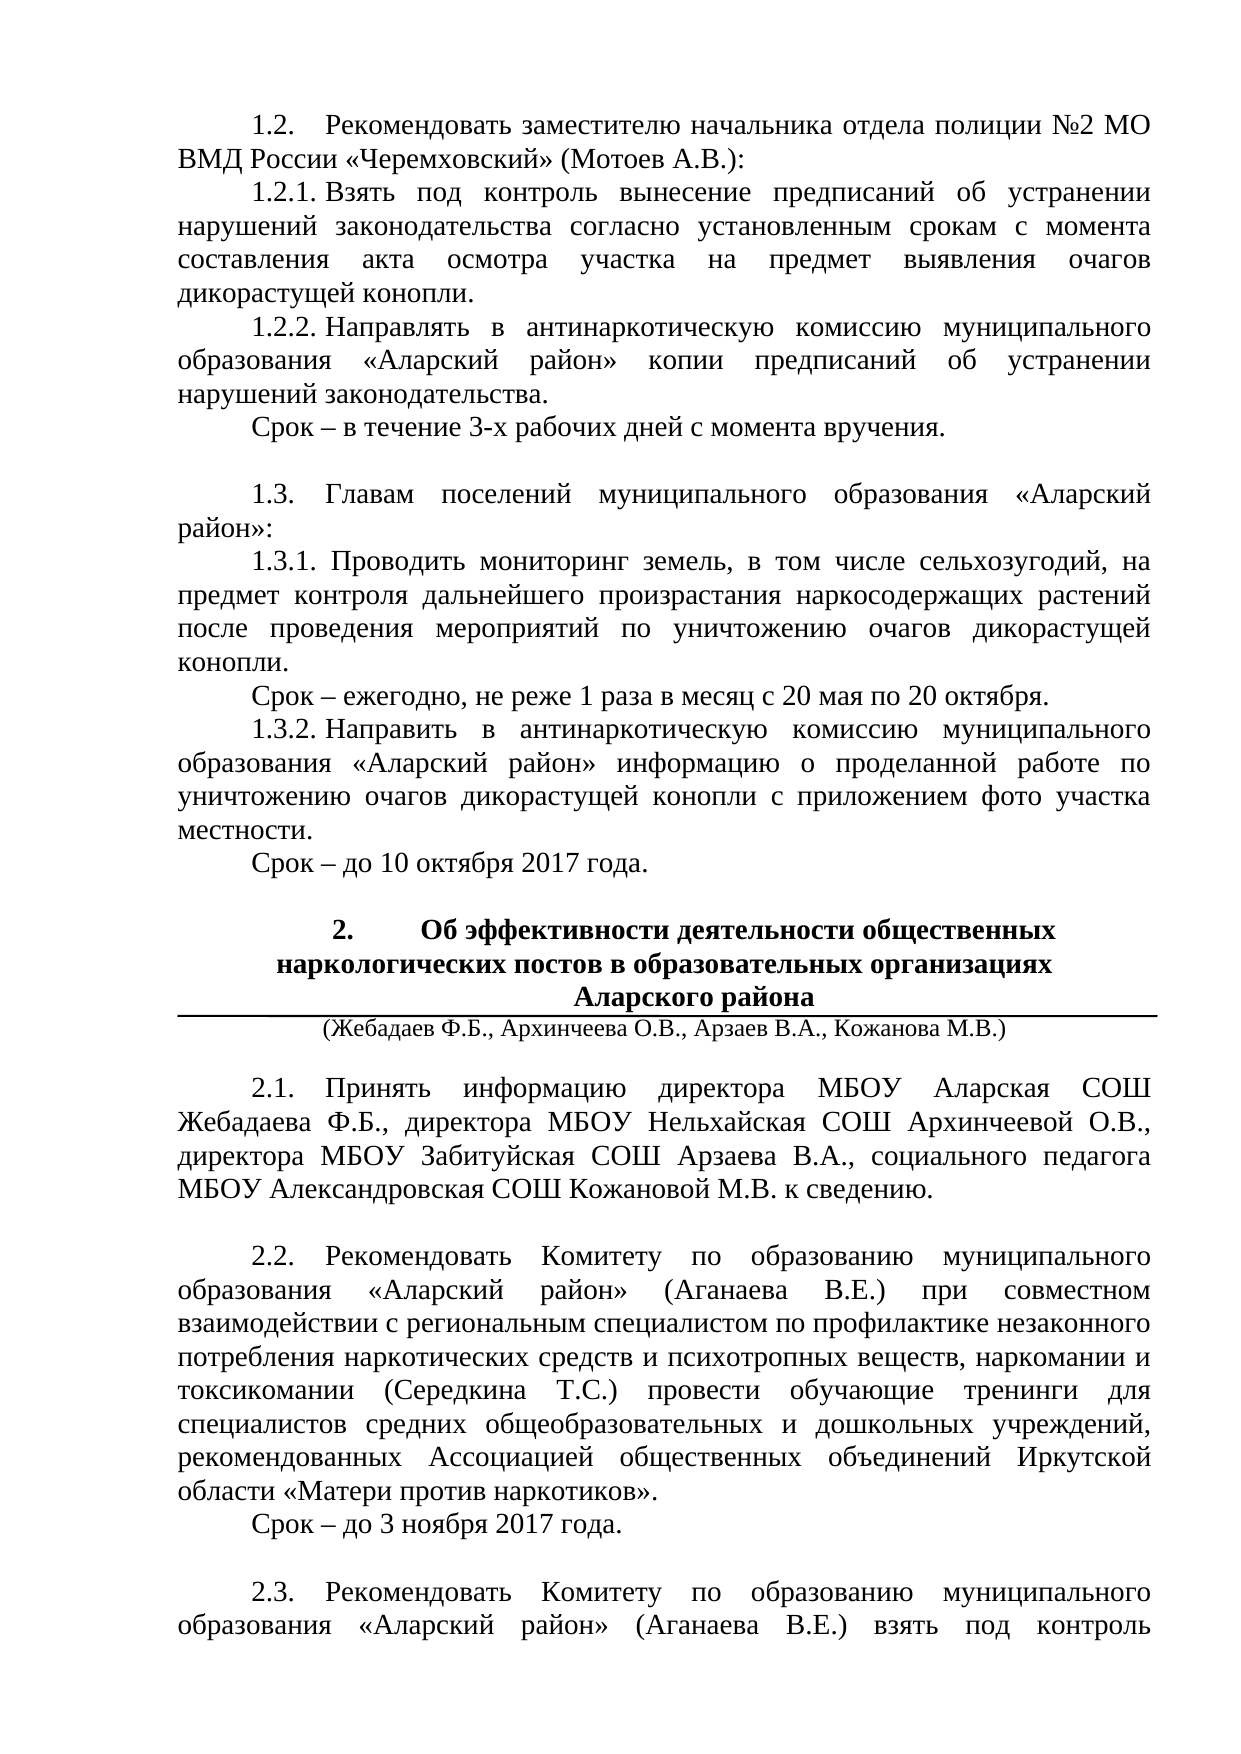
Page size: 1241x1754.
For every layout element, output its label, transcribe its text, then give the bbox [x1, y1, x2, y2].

list Рекомендовать заместителю начальника отдела полиции №2 МО ВМД России «Черемховский» (Мотоев А.В.): [177, 107, 1152, 174]
list Направить в антинаркотическую комиссию муниципального образования «Аларский район» информацию о проделанной работе по уничтожению очагов дикорастущей конопли с приложением фото участка местности. [177, 711, 1152, 845]
list Взять под контроль вынесение предписаний об устранении нарушений законодательства согласно установленным срокам с момента составления акта осмотра участка на предмет выявления очагов дикорастущей конопли. [177, 174, 1152, 309]
text Срок – ежегодно, не реже 1 раза в месяц с 20 мая по 20 октября. [177, 678, 1152, 711]
list Главам поселений муниципального образования «Аларский район»: [177, 476, 1152, 543]
list 1.3.1. Проводить мониторинг земель, в том числе сельхозугодий, на предмет контроля дальнейшего произрастания наркосодержащих растений после проведения мероприятий по уничтожению очагов дикорастущей конопли. [177, 543, 1152, 678]
text Срок – до 3 ноября 2017 года. [177, 1507, 1152, 1540]
list Срок – в течение 3-х рабочих дней с момента вручения. [251, 409, 1152, 443]
list Аларского района [236, 979, 1152, 1013]
list Рекомендовать Комитету по образованию муниципального образования «Аларский район» (Аганаева В.Е.) при совместном взаимодействии с региональным специалистом по профилактике незаконного потребления наркотических средств и психотропных веществ, наркомании и токсикомании (Середкина Т.С.) провести обучающие тренинги для специалистов средних общеобразовательных и дошкольных учреждений, рекомендованных Ассоциацией общественных объединений Иркутской области «Матери против наркотиков». [177, 1238, 1152, 1507]
text (Жебадаев Ф.Б., Архинчеева О.В., Арзаев В.А., Кожанова М.В.) [177, 1017, 1152, 1042]
list Принять информацию директора МБОУ Аларская СОШ Жебадаева Ф.Б., директора МБОУ Нельхайская СОШ Архинчеевой О.В., директора МБОУ Забитуйская СОШ Арзаева В.А., социального педагога МБОУ Александровская СОШ Кожановой М.В. к сведению. [177, 1071, 1152, 1205]
list Срок – до 10 октября 2017 года. [251, 845, 1152, 879]
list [177, 1574, 1152, 1641]
list Об эффективности деятельности общественных наркологических постов в образовательных организациях [177, 912, 1152, 979]
list Направлять в антинаркотическую комиссию муниципального образования «Аларский район» копии предписаний об устранении нарушений законодательства. [177, 309, 1152, 409]
